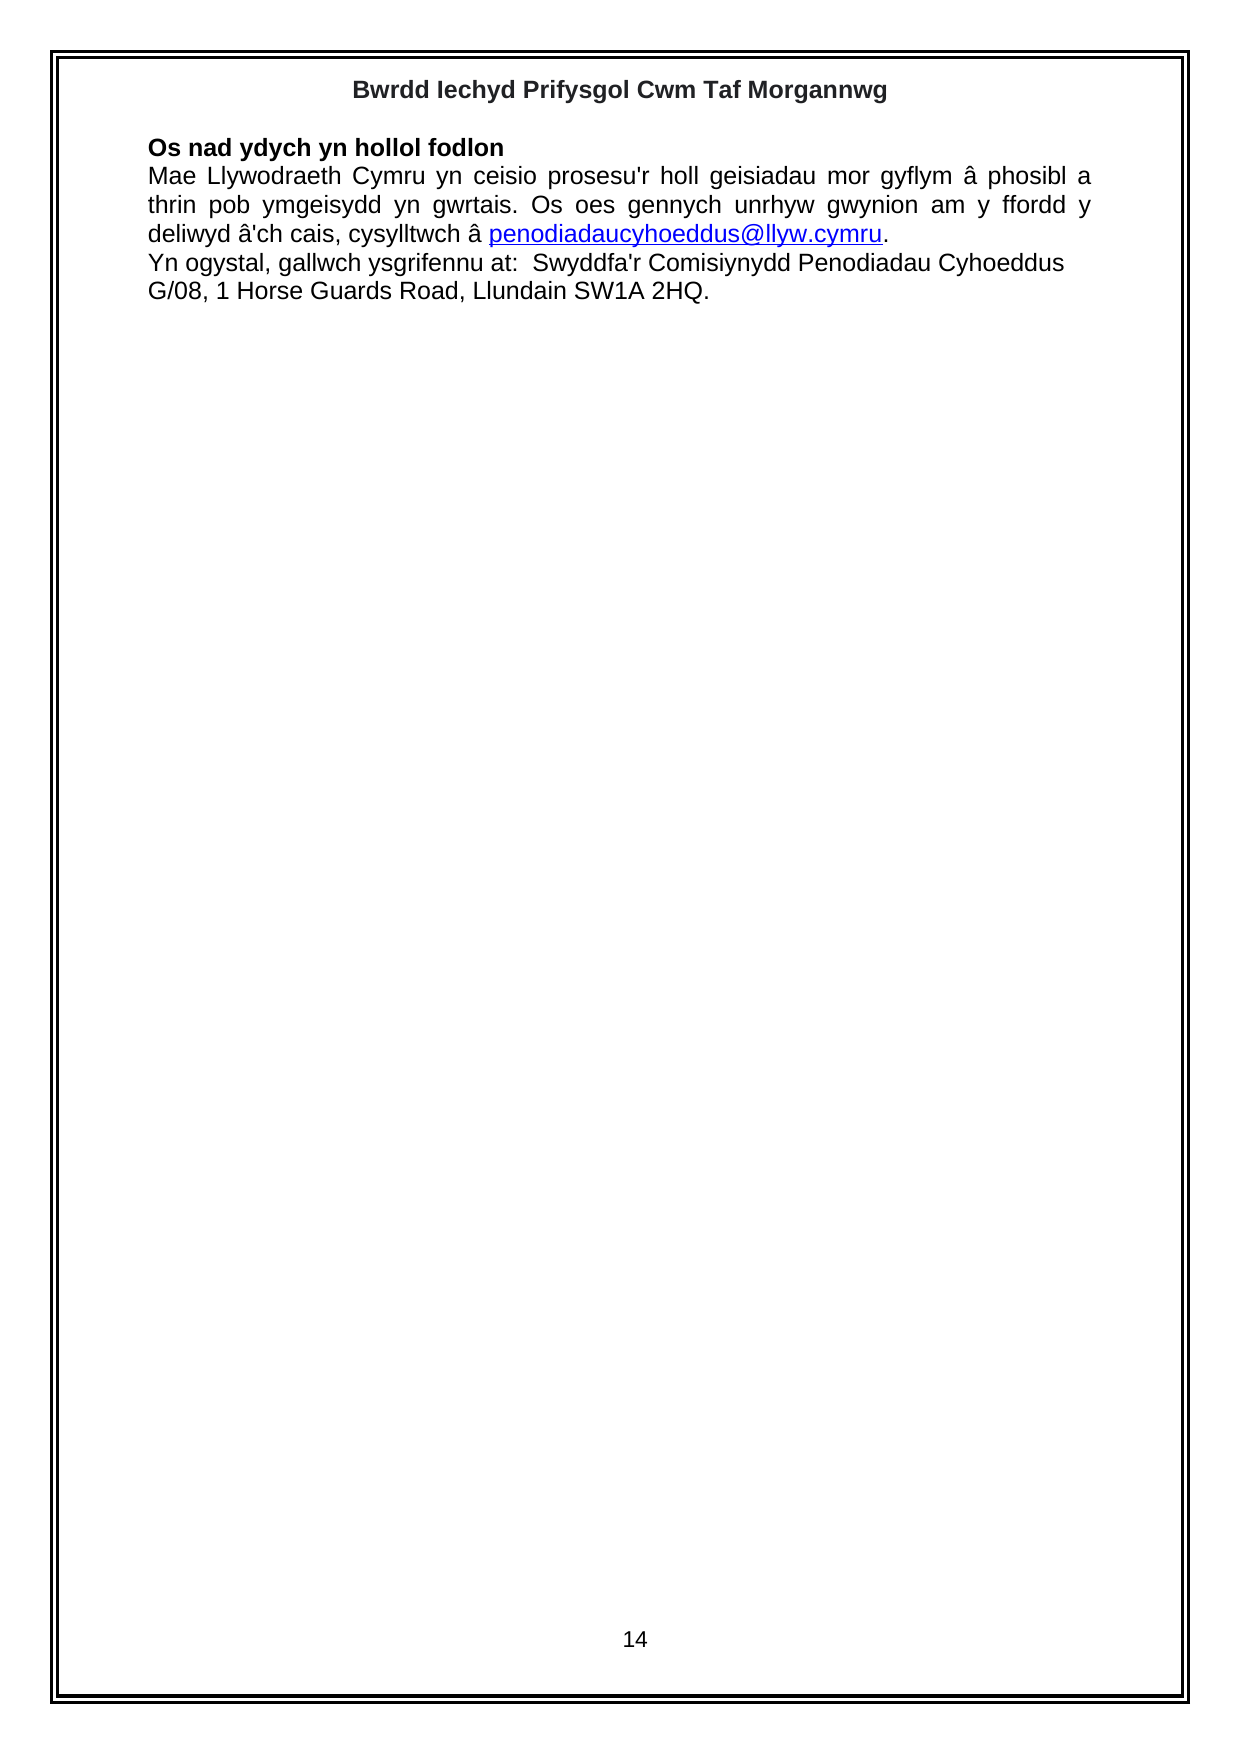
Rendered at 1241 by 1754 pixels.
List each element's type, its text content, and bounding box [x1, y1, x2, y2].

text Mae Llywodraeth Cymru yn ceisio prosesu'r holl geisiadau mor gyflym â phosibl a thrin pob ymgeisydd yn gwrtais. Os oes gennych unrhyw gwynion am y ffordd y deliwyd â'ch cais, cysylltwch â penodiadaucyhoeddus@llyw.cymru. [148, 161, 1092, 247]
text Yn ogystal, gallwch ysgrifennu at: Swyddfa'r Comisiynydd Penodiadau Cyhoeddus [148, 247, 1092, 276]
text G/08, 1 Horse Guards Road, Llundain SW1A 2HQ. [148, 276, 1092, 305]
subtitle Os nad ydych yn hollol fodlon [148, 132, 1092, 161]
